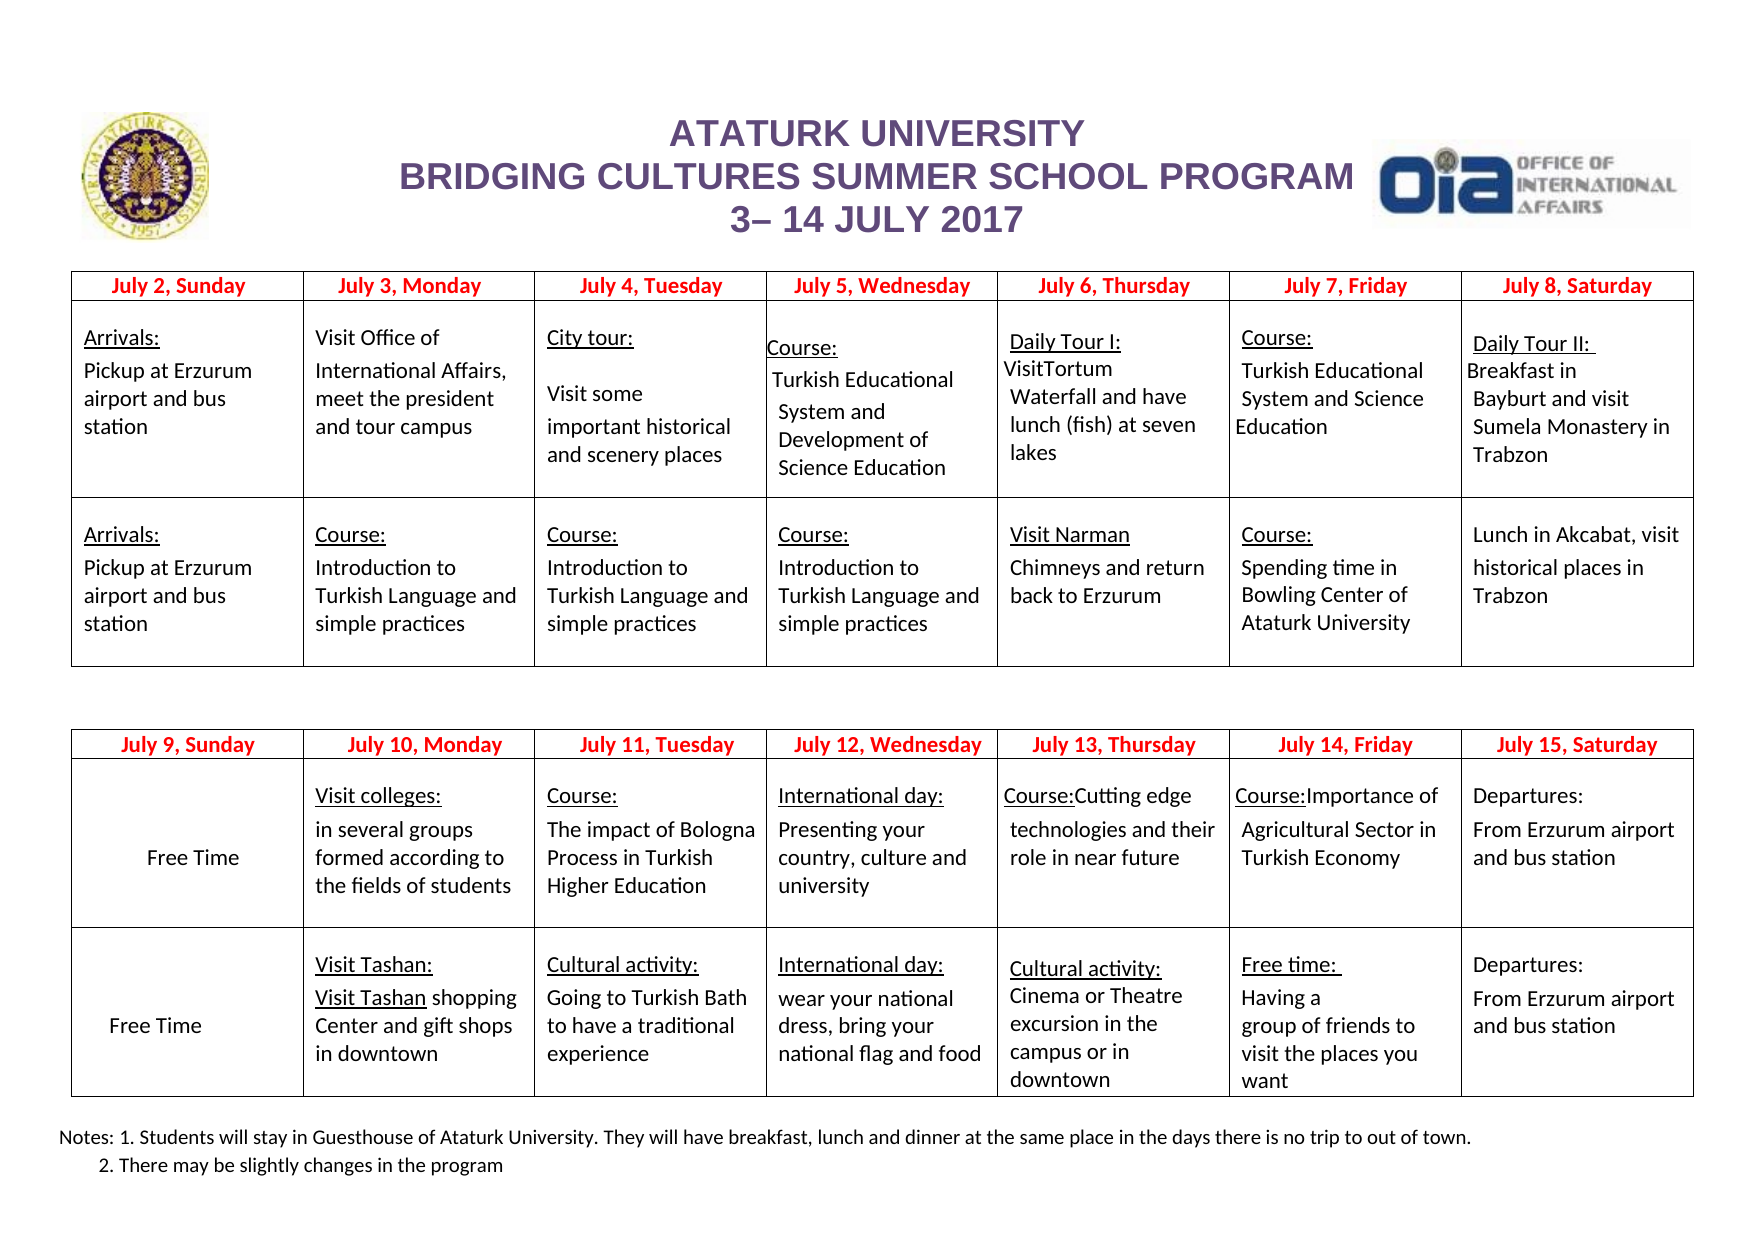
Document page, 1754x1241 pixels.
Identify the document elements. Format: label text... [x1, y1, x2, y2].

text 3– 14 JULY 2017 [0, 198, 1754, 241]
text BRIDGING CULTURES SUMMER SCHOOL PROGRAM [0, 155, 1754, 198]
text ATATURK UNIVERSITY [0, 112, 1754, 155]
text 2. There may be slightly changes in the program [75, 1149, 1754, 1178]
text Notes: 1. Students will stay in Guesthouse of Ataturk University. They will have breakfast, lunch and dinner at the same place in the days there is no trip to out of town. [59, 1128, 1754, 1149]
